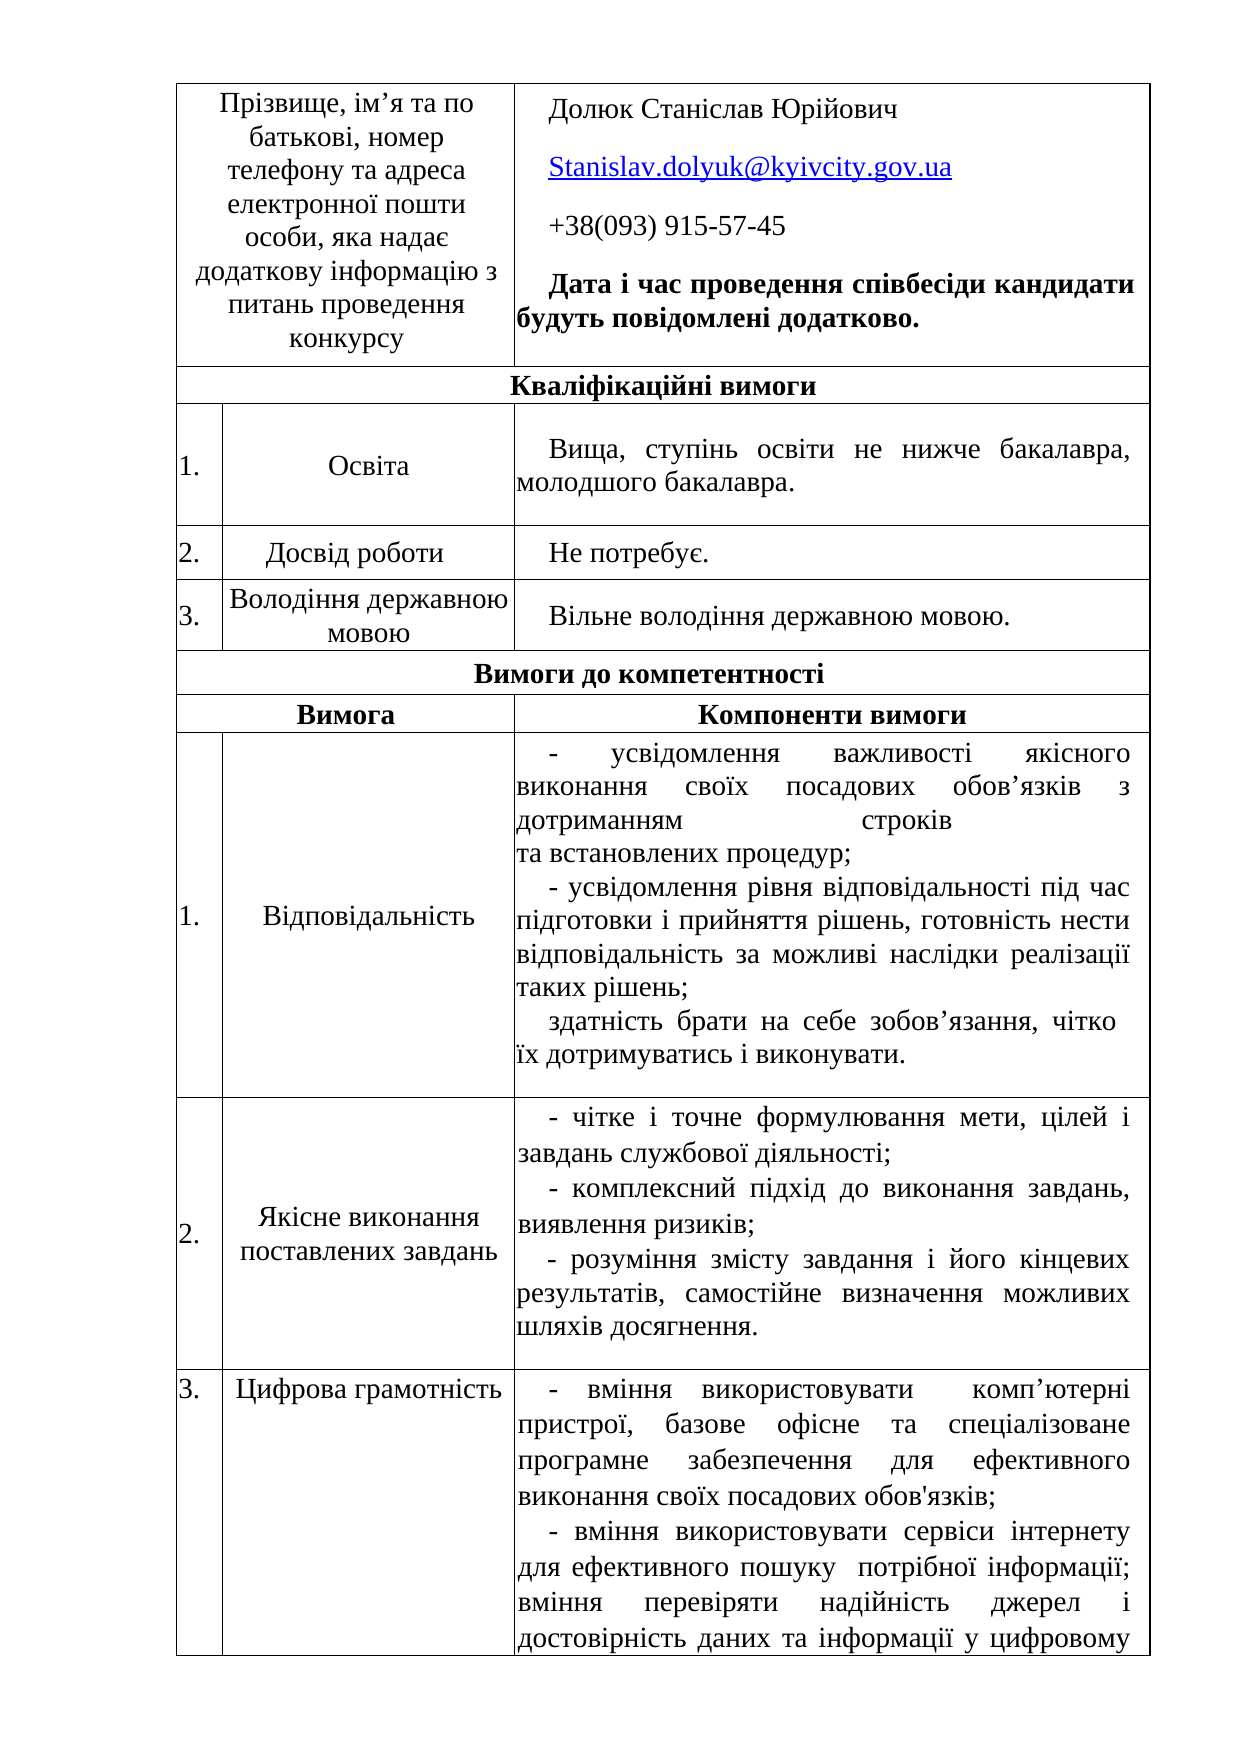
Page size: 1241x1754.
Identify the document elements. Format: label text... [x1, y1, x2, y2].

table_cell Вільне володіння державною мовою. [515, 580, 1149, 650]
table_cell Вимоги до компетентності [177, 651, 1149, 694]
table_cell 3. [177, 580, 222, 650]
table_cell Компоненти вимоги [515, 695, 1149, 732]
table_cell Прізвище, ім’я та по батькові, номер телефону та адреса електронної пошти особи, яка надає додаткову інформацію з питань проведення конкурсу [177, 84, 514, 366]
table_cell Освіта [223, 404, 514, 524]
table_cell Якісне виконання поставлених завдань [223, 1098, 514, 1368]
table_cell - чітке і точне формулювання мети, цілей і завдань службової діяльності; - комплексний підхід до виконання завдань, виявлення ризиків; - розуміння змісту завдання і його кінцевих результатів, самостійне визначення можливих шляхів досягнення. [515, 1098, 1149, 1368]
table_cell Кваліфікаційні вимоги [177, 367, 1149, 403]
table_cell Вимога [177, 695, 514, 732]
table_cell 1. [177, 404, 222, 524]
table_cell Досвід роботи [223, 526, 514, 579]
table_cell Вища, ступінь освіти не нижче бакалавра, молодшого бакалавра. [515, 404, 1149, 524]
table_cell - усвідомлення важливості якісного виконання своїх посадових обов’язків з дотриманням строків та встановлених процедур; - усвідомлення рівня відповідальності під час підготовки і прийняття рішень, готовність нести відповідальність за можливі наслідки реалізації таких рішень; здатність брати на себе зобов’язання, чітко їх дотримуватись і виконувати. [515, 733, 1149, 1097]
table_cell Цифрова грамотність [223, 1370, 514, 1655]
table_cell Долюк Станіслав Юрійович Stanislav.dolyuk@kyivcity.gov.ua +38(093) 915-57-45 Дата і час проведення співбесіди кандидати будуть повідомлені додатково. [515, 84, 1149, 366]
table_cell 2. [177, 1098, 222, 1368]
table_cell 1. [177, 733, 222, 1097]
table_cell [515, 1370, 1149, 1655]
table_cell Не потребує. [515, 526, 1149, 579]
table_cell 3. [177, 1370, 222, 1655]
table_cell Володіння державною мовою [223, 580, 514, 650]
table_cell 2. [177, 526, 222, 579]
table_cell Відповідальність [223, 733, 514, 1097]
